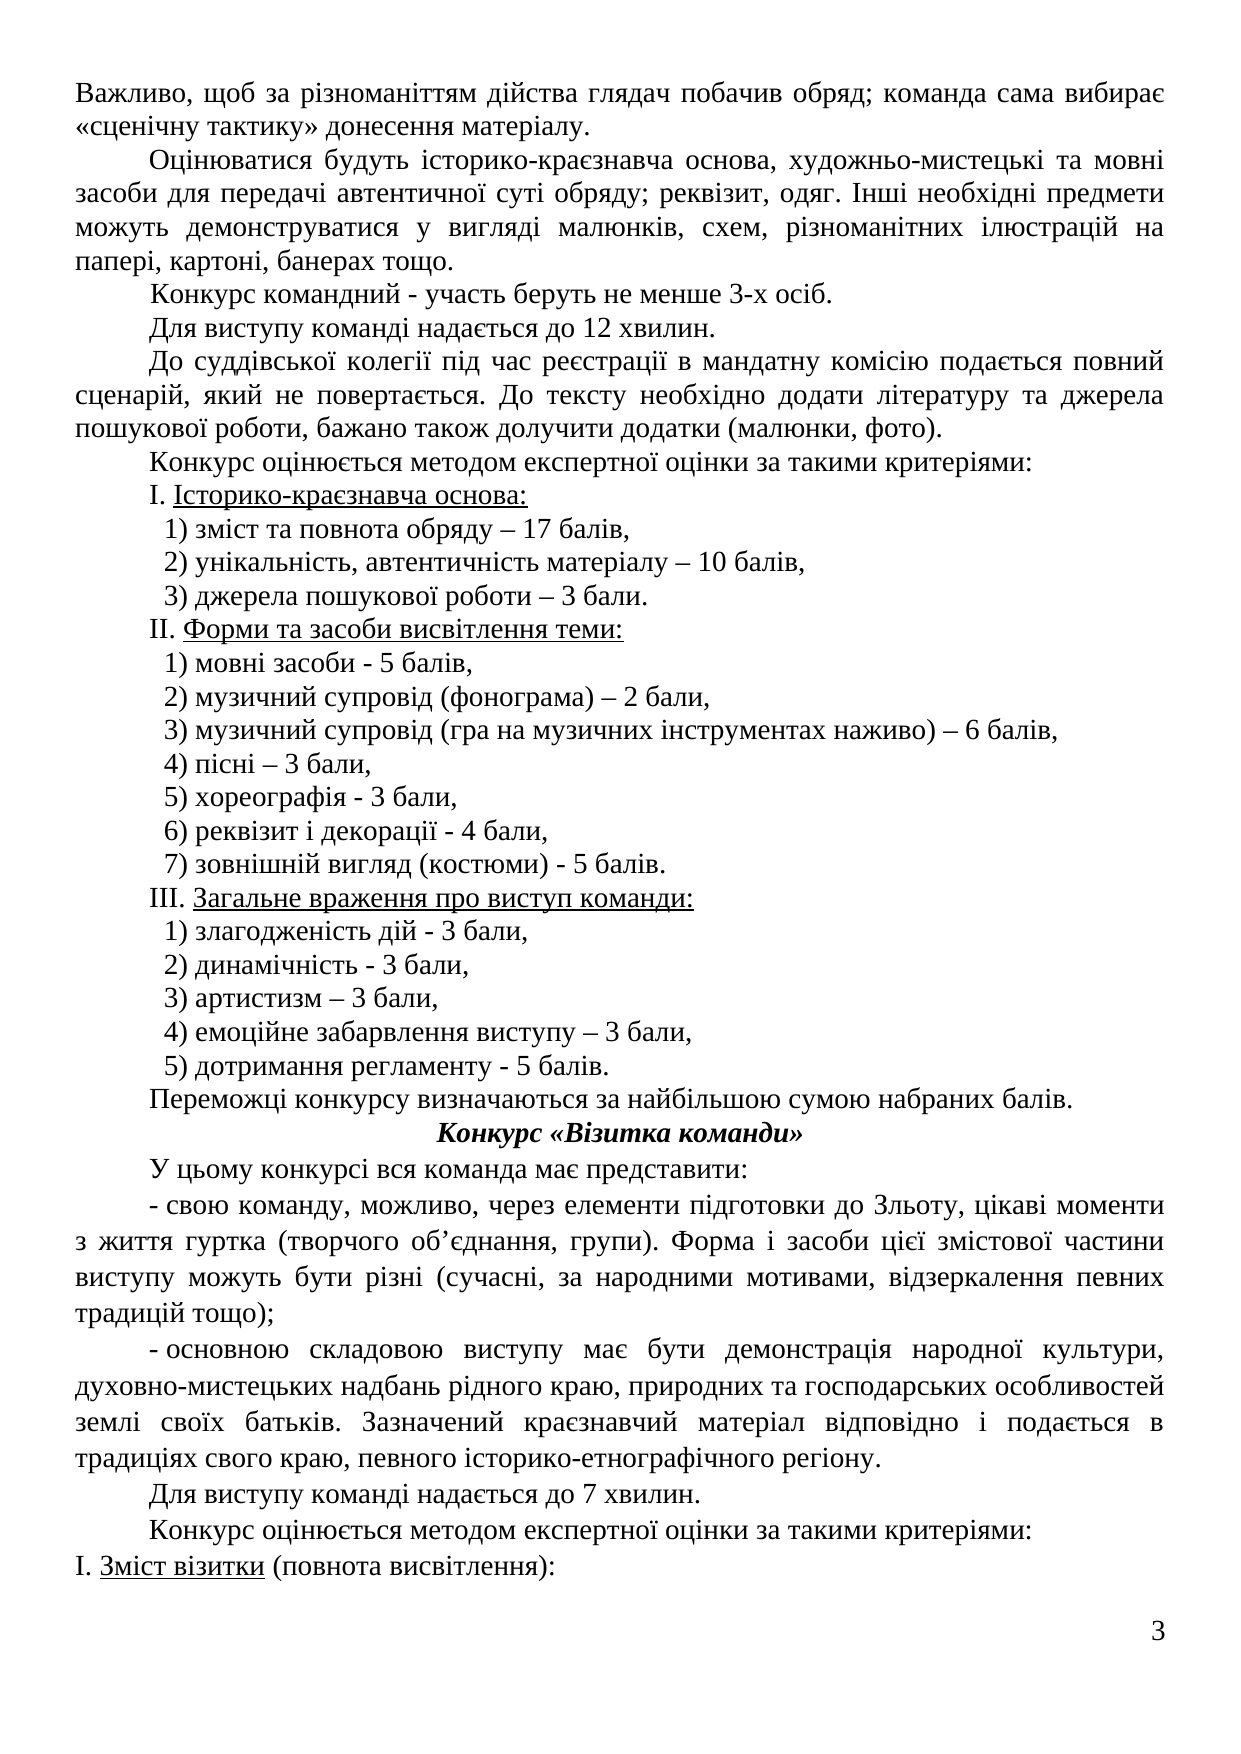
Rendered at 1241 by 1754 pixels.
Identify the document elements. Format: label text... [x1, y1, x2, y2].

text Конкурс командний - участь беруть не менше 3-х осіб. [75, 276, 1165, 310]
text Переможці конкурсу визначаються за найбільшою сумою набраних балів. [75, 1081, 1165, 1115]
text 3) музичний супровід (гра на музичних інструментах наживо) – 6 балів, [75, 712, 1165, 746]
text 2) музичний супровід (фонограма) – 2 бали, [75, 679, 1165, 712]
text 1) зміст та повнота обряду – 17 балів, [75, 511, 1165, 544]
text 5) хореографія - 3 бали, [75, 779, 1165, 813]
text 2) динамічність - 3 бали, [75, 947, 1165, 981]
text До суддівської колегії під час реєстрації в мандатну комісію подається повний сценарій, який не повертається. До тексту необхідно додати літературу та джерела пошукової роботи, бажано також долучити додатки (малюнки, фото). [75, 343, 1165, 444]
text 5) дотримання регламенту - 5 балів. [75, 1048, 1165, 1081]
text 3) артистизм – 3 бали, [75, 981, 1165, 1014]
text 2) унікальність, автентичність матеріалу – 10 балів, [75, 544, 1165, 578]
text Оцінюватися будуть історико-краєзнавча основа, художньо-мистецькі та мовні засоби для передачі автентичної суті обряду; реквізит, одяг. Інші необхідні предмети можуть демонструватися у вигляді малюнків, схем, різноманітних ілюстрацій на папері, картоні, банерах тощо. [75, 142, 1165, 276]
text Для виступу команді надається до 7 хвилин. [75, 1476, 1165, 1510]
text 3) джерела пошукової роботи – 3 бали. [75, 578, 1165, 612]
text 1) злагодженість дій - 3 бали, [75, 913, 1165, 947]
text І. Історико-краєзнавча основа: [75, 477, 1165, 511]
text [75, 75, 1165, 142]
text Для виступу команді надається до 12 хвилин. [75, 310, 1165, 343]
text 1) мовні засоби - 5 балів, [75, 645, 1165, 679]
text Конкурс «Візитка команди» [75, 1115, 1165, 1148]
text 7) зовнішній вигляд (костюми) - 5 балів. [75, 846, 1165, 880]
text 4) пісні – 3 бали, [75, 746, 1165, 779]
text Конкурс оцінюється методом експертної оцінки за такими критеріями: [75, 444, 1165, 477]
text І. Зміст візитки (повнота висвітлення): [75, 1548, 1165, 1582]
text ІІІ. Загальне враження про виступ команди: [75, 880, 1165, 913]
text Конкурс оцінюється методом експертної оцінки за такими критеріями: [75, 1512, 1165, 1546]
text - основною складовою виступу має бути демонстрація народної культури, духовно-мистецьких надбань рідного краю, природних та господарських особливостей землі своїх батьків. Зазначений краєзнавчий матеріал відповідно і подається в традиціях свого краю, певного історико-етнографічного регіону. [75, 1332, 1165, 1474]
text - свою команду, можливо, через елементи підготовки до Зльоту, цікаві моменти з життя гуртка (творчого об’єднання, групи). Форма і засоби цієї змістової частини виступу можуть бути різні (сучасні, за народними мотивами, відзеркалення певних традицій тощо); [75, 1187, 1165, 1329]
text У цьому конкурсі вся команда має представити: [75, 1151, 1165, 1184]
text 4) емоційне забарвлення виступу – 3 бали, [75, 1014, 1165, 1048]
text ІІ. Форми та засоби висвітлення теми: [75, 612, 1165, 645]
text 6) реквізит і декорації - 4 бали, [75, 813, 1165, 846]
